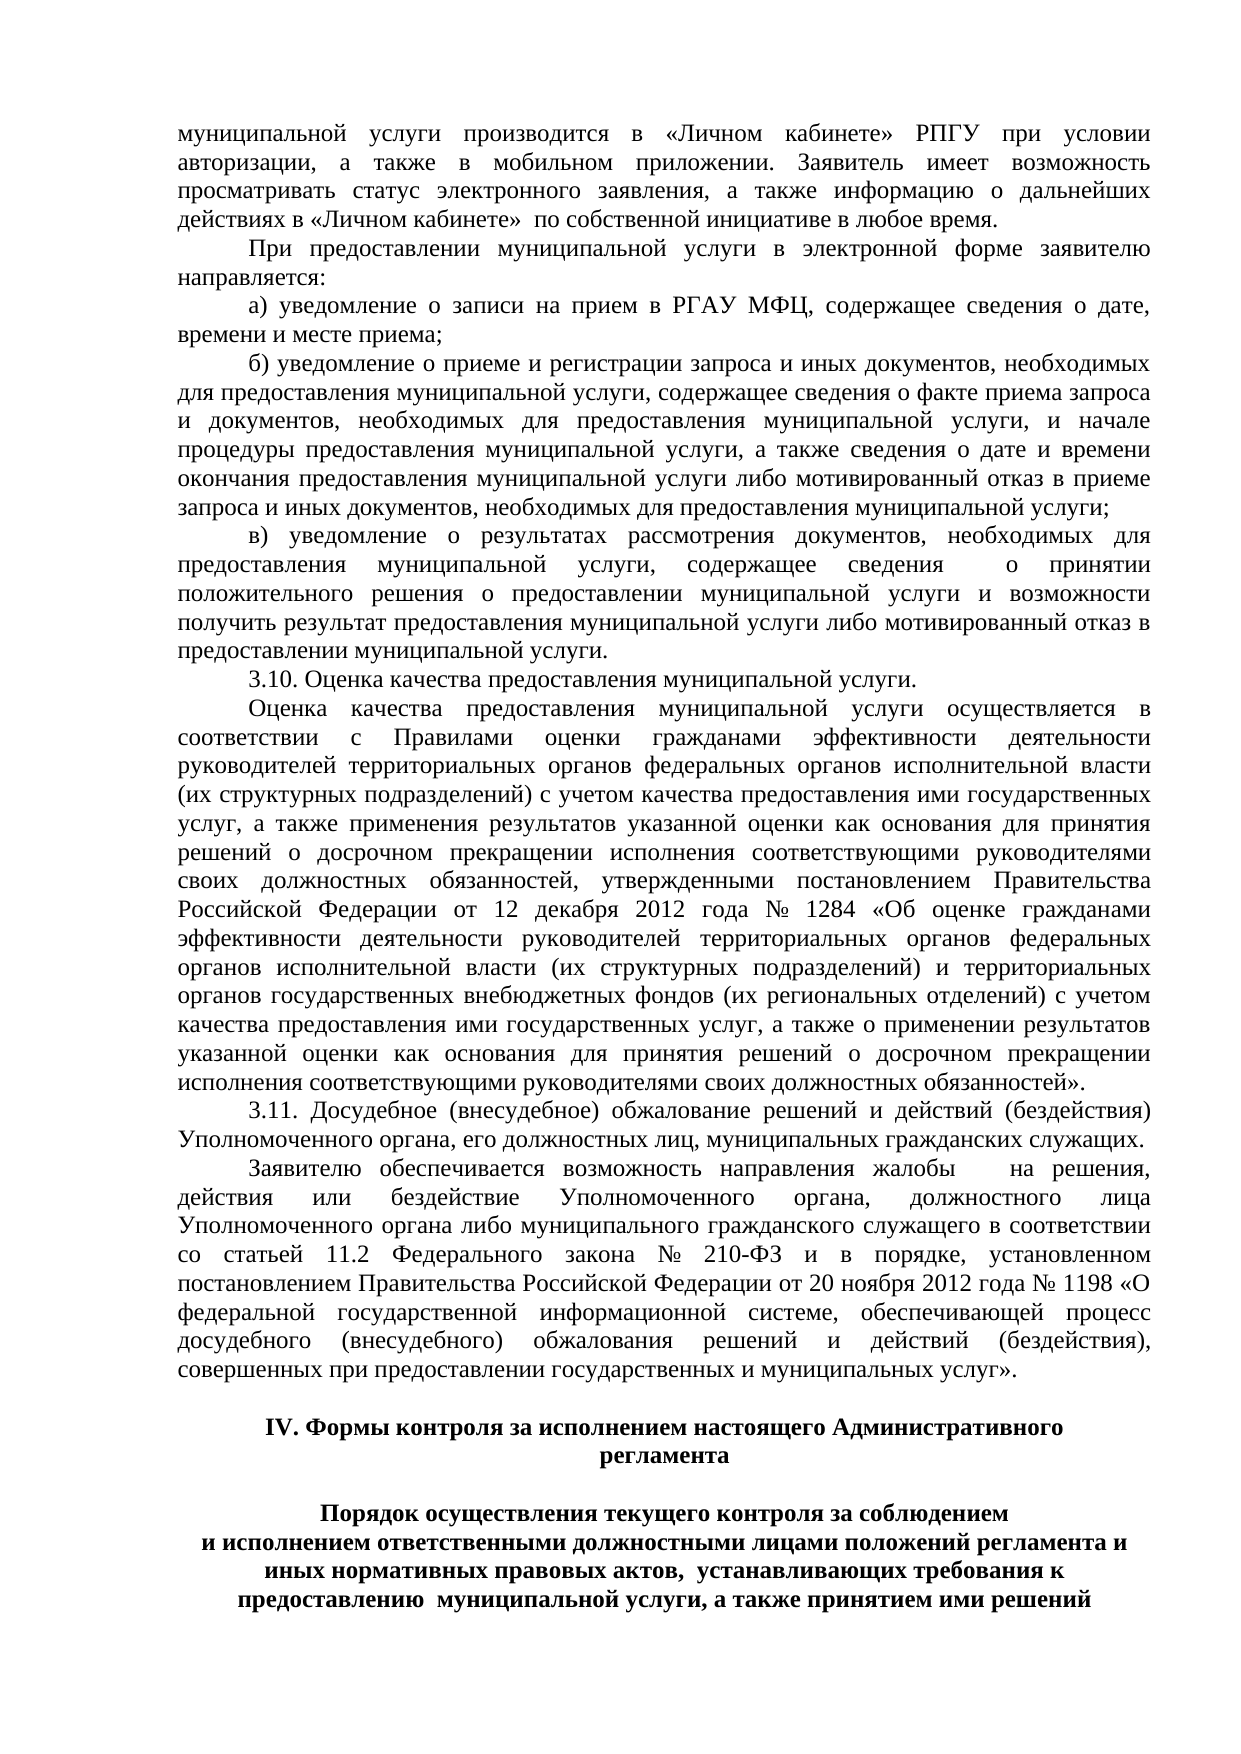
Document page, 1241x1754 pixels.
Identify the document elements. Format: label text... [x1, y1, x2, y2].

text в) уведомление о результатах рассмотрения документов, необходимых для предоставления муниципальной услуги, содержащее сведения о принятии положительного решения о предоставлении муниципальной услуги и возможности получить результат предоставления муниципальной услуги либо мотивированный отказ в предоставлении муниципальной услуги. [177, 521, 1152, 664]
text и исполнением ответственными должностными лицами положений регламента и иных нормативных правовых актов, устанавливающих требования к предоставлению муниципальной услуги, а также принятием ими решений [177, 1527, 1152, 1613]
text Заявителю обеспечивается возможность направления жалобы на решения, действия или бездействие Уполномоченного органа, должностного лица Уполномоченного органа либо муниципального гражданского служащего в соответствии со статьей 11.2 Федерального закона № 210-ФЗ и в порядке, установленном постановлением Правительства Российской Федерации от 20 ноября 2012 года № 1198 «О федеральной государственной информационной системе, обеспечивающей процесс досудебного (внесудебного) обжалования решений и действий (бездействия), совершенных при предоставлении государственных и муниципальных услуг». [177, 1153, 1152, 1383]
text б) уведомление о приеме и регистрации запроса и иных документов, необходимых для предоставления муниципальной услуги, содержащее сведения о факте приема запроса и документов, необходимых для предоставления муниципальной услуги, и начале процедуры предоставления муниципальной услуги, а также сведения о дате и времени окончания предоставления муниципальной услуги либо мотивированный отказ в приеме запроса и иных документов, необходимых для предоставления муниципальной услуги; [177, 348, 1152, 521]
text а) уведомление о записи на прием в РГАУ МФЦ, содержащее сведения о дате, времени и месте приема; [177, 291, 1152, 348]
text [177, 118, 1152, 233]
text 3.10. Оценка качества предоставления муниципальной услуги. [177, 664, 1152, 693]
text IV. Формы контроля за исполнением настоящего Административного [177, 1412, 1152, 1441]
text 3.11. Досудебное (внесудебное) обжалование решений и действий (бездействия) Уполномоченного органа, его должностных лиц, муниципальных гражданских служащих. [177, 1096, 1152, 1153]
text регламента [177, 1441, 1152, 1469]
text Порядок осуществления текущего контроля за соблюдением [177, 1498, 1152, 1527]
text Оценка качества предоставления муниципальной услуги осуществляется в соответствии с Правилами оценки гражданами эффективности деятельности руководителей территориальных органов федеральных органов исполнительной власти (их структурных подразделений) с учетом качества предоставления ими государственных услуг, а также применения результатов указанной оценки как основания для принятия решений о досрочном прекращении исполнения соответствующими руководителями своих должностных обязанностей, утвержденными постановлением Правительства Российской Федерации от 12 декабря 2012 года № 1284 «Об оценке гражданами эффективности деятельности руководителей территориальных органов федеральных органов исполнительной власти (их структурных подразделений) и территориальных органов государственных внебюджетных фондов (их региональных отделений) с учетом качества предоставления ими государственных услуг, а также о применении результатов указанной оценки как основания для принятия решений о досрочном прекращении исполнения соответствующими руководителями своих должностных обязанностей». [177, 693, 1152, 1096]
text При предоставлении муниципальной услуги в электронной форме заявителю направляется: [177, 233, 1152, 291]
